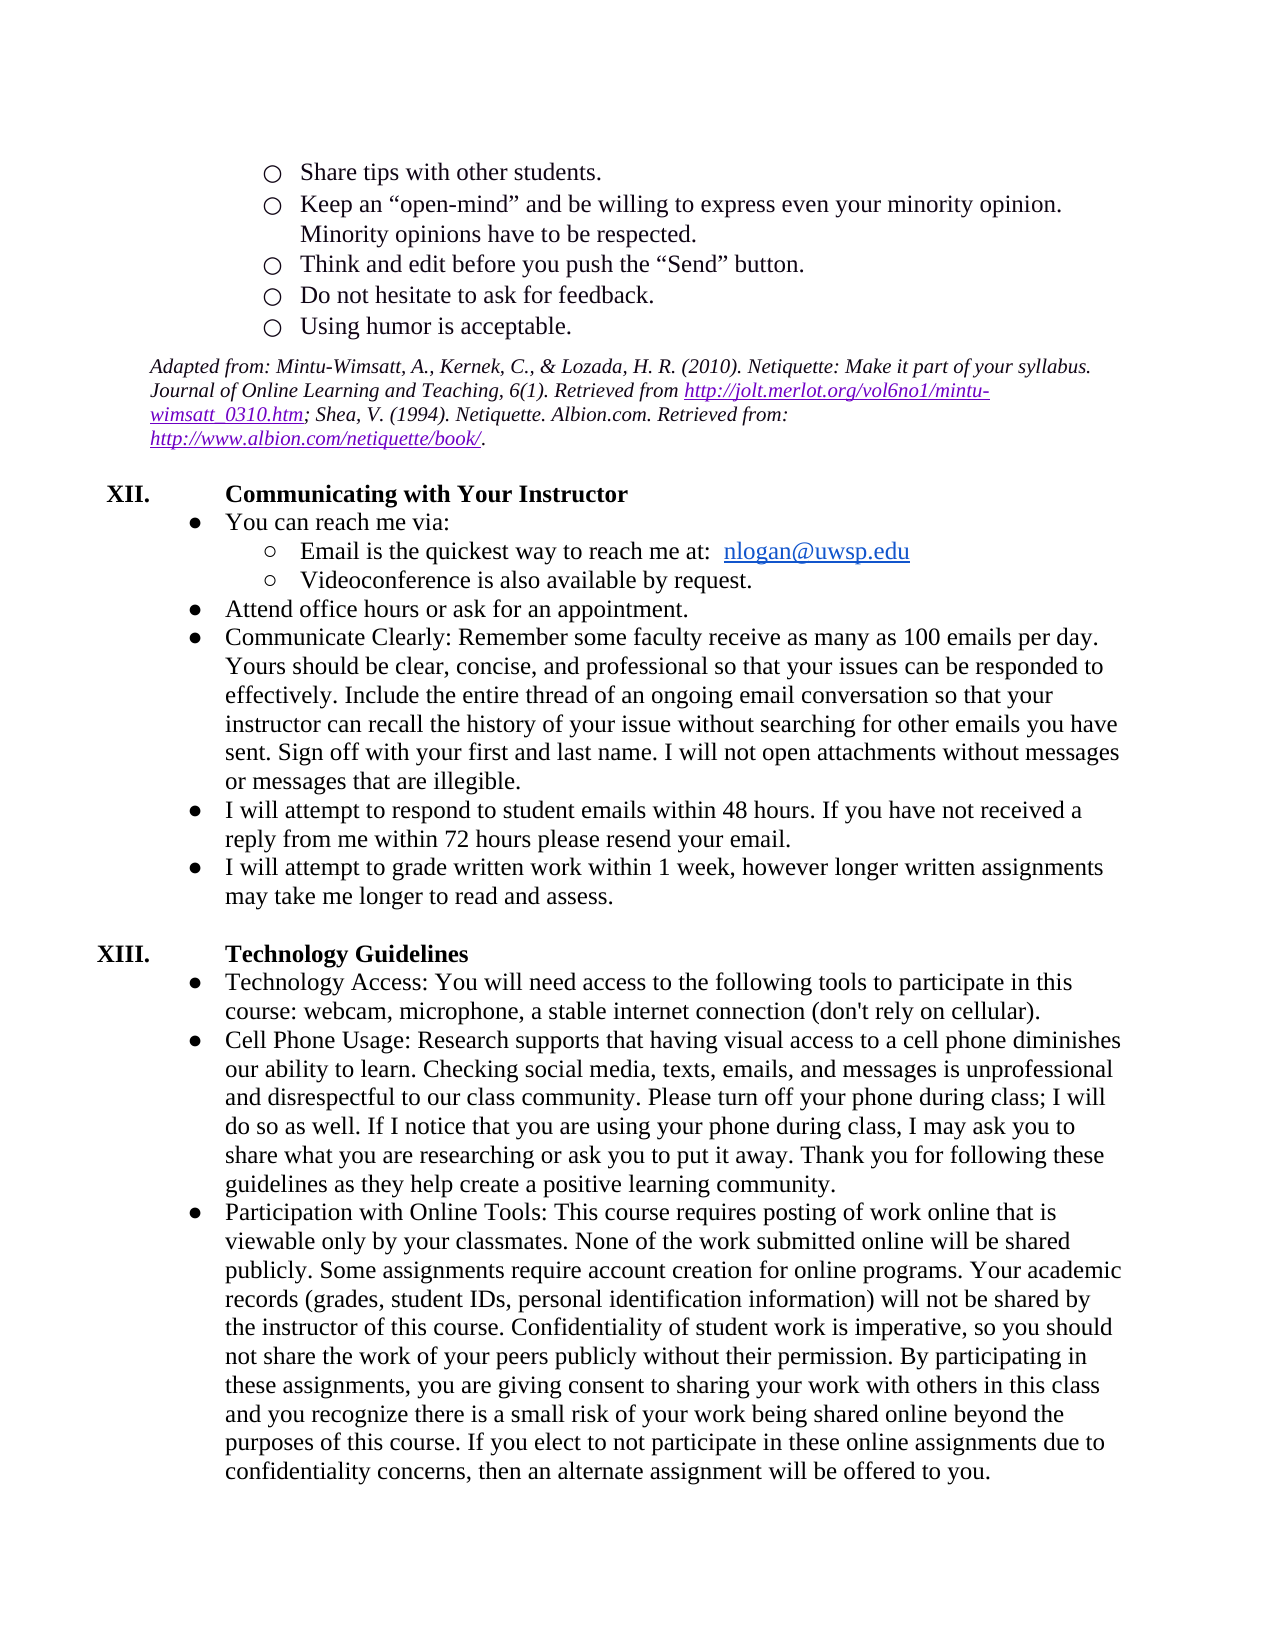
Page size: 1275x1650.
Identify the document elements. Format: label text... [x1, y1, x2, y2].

list Communicating with Your Instructor [150, 479, 1125, 507]
list Share tips with other students. [262, 150, 1125, 187]
list Keep an “open-mind” and be willing to express even your minority opinion. Minority opinions have to be respected. [262, 187, 1125, 247]
list Think and edit before you push the “Send” button. [262, 247, 1125, 279]
list Using humor is acceptable. [262, 310, 1125, 347]
list Participation with Online Tools: This course requires posting of work online that is viewable only by your classmates. None of the work submitted online will be shared publicly. Some assignments require account creation for online programs. Your academic records (grades, student IDs, personal identification information) will not be shared by the instructor of this course. Confidentiality of student work is imperative, so you should not share the work of your peers publicly without their permission. By participating in these assignments, you are giving consent to sharing your work with others in this class and you recognize there is a small risk of your work being shared online beyond the purposes of this course. If you elect to not participate in these online assignments due to confidentiality concerns, then an alternate assignment will be offered to you. [187, 1197, 1125, 1485]
list Technology Access: You will need access to the following tools to participate in this course: webcam, microphone, a stable internet connection (don't rely on cellular). [187, 967, 1125, 1025]
list I will attempt to grade written work within 1 week, however longer written assignments may take me longer to read and assess. [187, 852, 1125, 910]
list You can reach me via: [187, 507, 1125, 536]
list Attend office hours or ask for an appointment. [187, 594, 1125, 622]
list Videoconference is also available by request. [262, 565, 1125, 594]
list Cell Phone Usage: Research supports that having visual access to a cell phone diminishes our ability to learn. Checking social media, texts, emails, and messages is unprofessional and disrespectful to our class community. Please turn off your phone during class; I will do so as well. If I notice that you are using your phone during class, I may ask you to share what you are researching or ask you to put it away. Thank you for following these guidelines as they help create a positive learning community. [187, 1025, 1125, 1197]
text Adapted from: Mintu-Wimsatt, A., Kernek, C., & Lozada, H. R. (2010). Netiquette: Make it part of your syllabus. Journal of Online Learning and Teaching, 6(1). Retrieved from http://jolt.merlot.org/vol6no1/mintu-wimsatt_0310.htm; Shea, V. (1994). Netiquette. Albion.com. Retrieved from: http://www.albion.com/netiquette/book/. [150, 347, 1125, 450]
list Communicate Clearly: Remember some faculty receive as many as 100 emails per day. Yours should be clear, concise, and professional so that your issues can be responded to effectively. Include the entire thread of an ongoing email conversation so that your instructor can recall the history of your issue without searching for other emails you have sent. Sign off with your first and last name. I will not open attachments without messages or messages that are illegible. [187, 622, 1125, 795]
list Email is the quickest way to reach me at: nlogan@uwsp.edu [262, 536, 1125, 565]
list I will attempt to respond to student emails within 48 hours. If you have not received a reply from me within 72 hours please resend your email. [187, 795, 1125, 852]
list Do not hesitate to ask for feedback. [262, 279, 1125, 310]
list Technology Guidelines [150, 939, 1125, 967]
